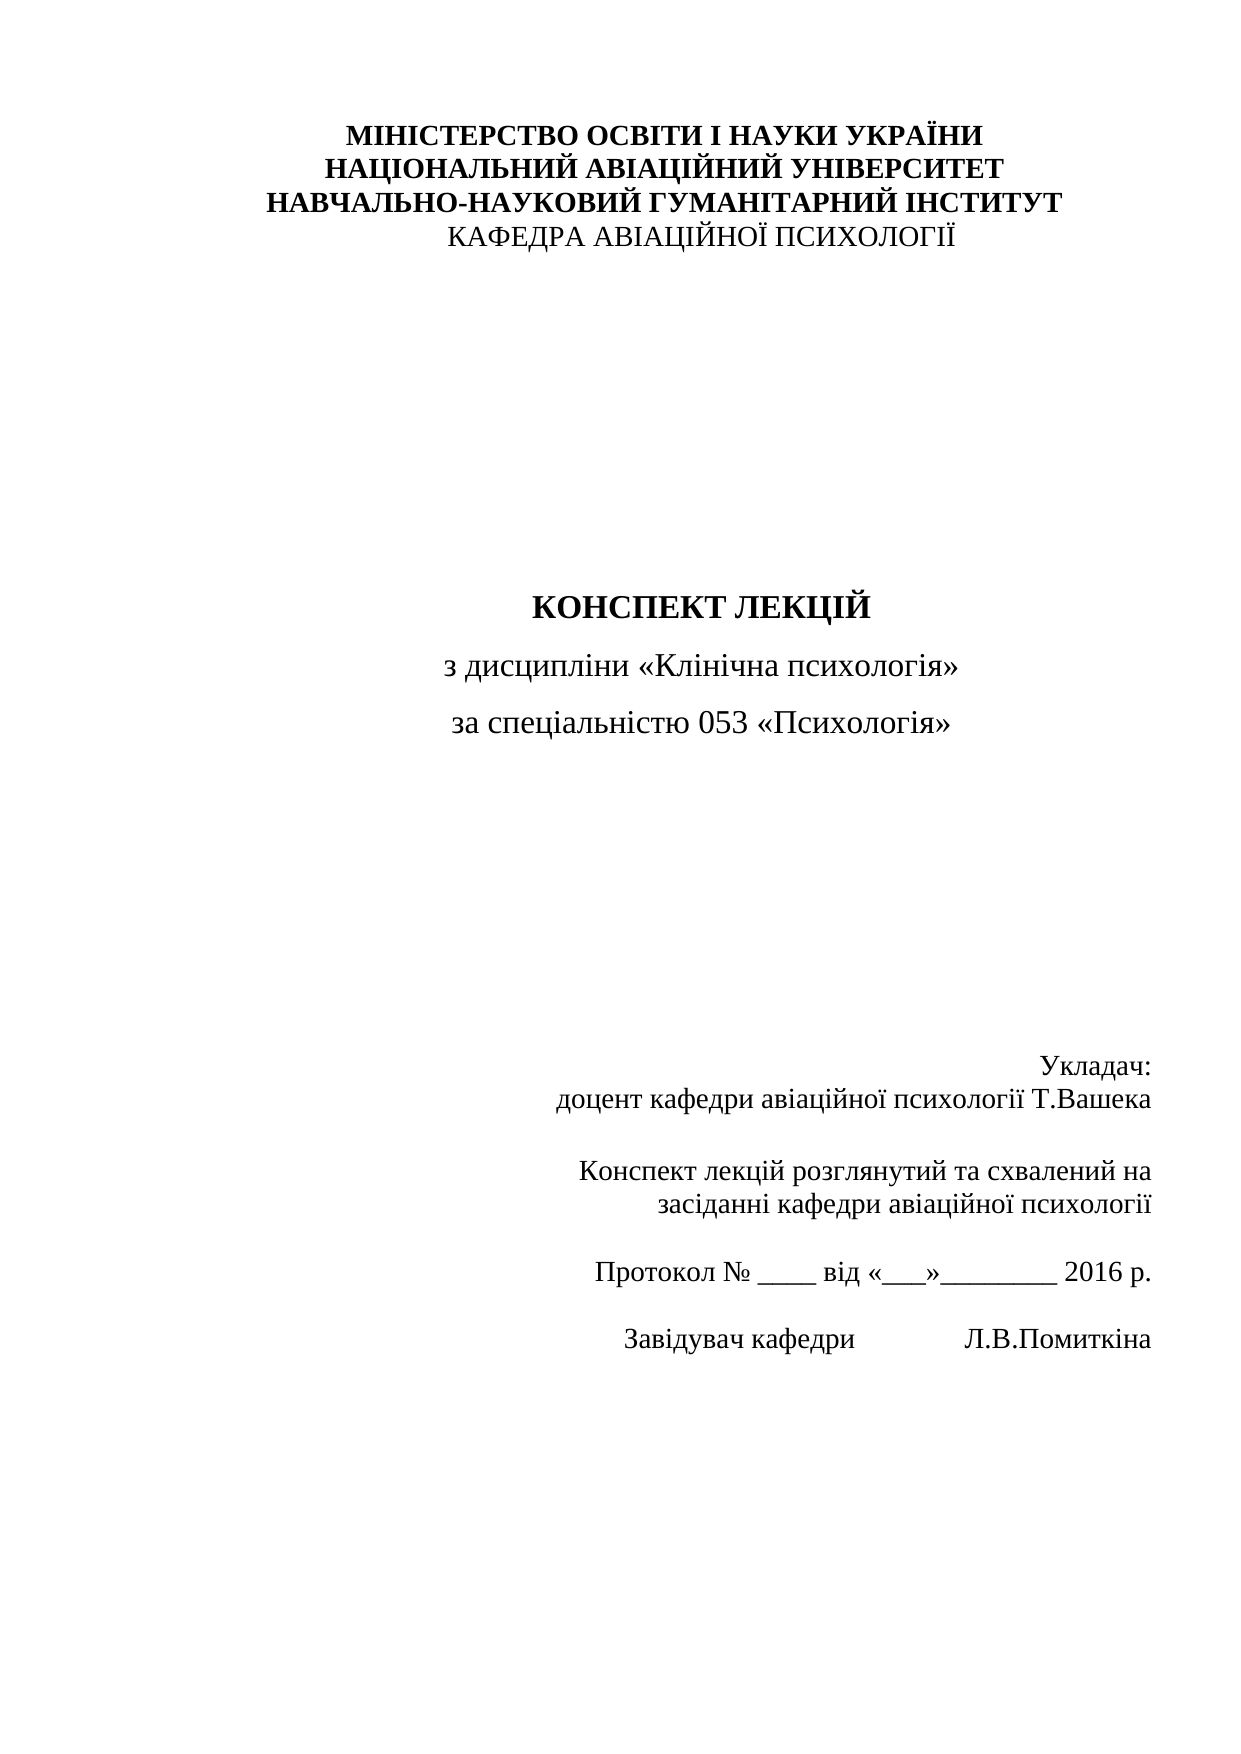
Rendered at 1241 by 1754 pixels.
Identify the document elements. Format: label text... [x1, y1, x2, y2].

text Навчально-науковий Гуманітарний інститут [177, 185, 1152, 219]
text Укладач: [177, 1048, 1152, 1081]
text Конспект лекцій [177, 588, 1152, 626]
text Міністерство освіти і науки України [177, 118, 1152, 152]
text засіданні кафедри авіаційної психології [177, 1187, 1152, 1220]
text доцент кафедри авіаційної психології Т.Вашека [177, 1081, 1152, 1115]
text Завідувач кафедри Л.В.Помиткіна [177, 1321, 1152, 1354]
text Конспект лекцій розглянутий та схвалений на [177, 1153, 1152, 1187]
text Національний авіаційний університет [177, 152, 1152, 185]
text Кафедра авіаційної психології [177, 219, 1152, 252]
text за спеціальністю 053 «Психологія» [177, 703, 1152, 741]
text з дисципліни «Клінічна психологія» [177, 645, 1152, 683]
text Протокол № ____ від «___»________ 2016 р. [177, 1254, 1152, 1287]
